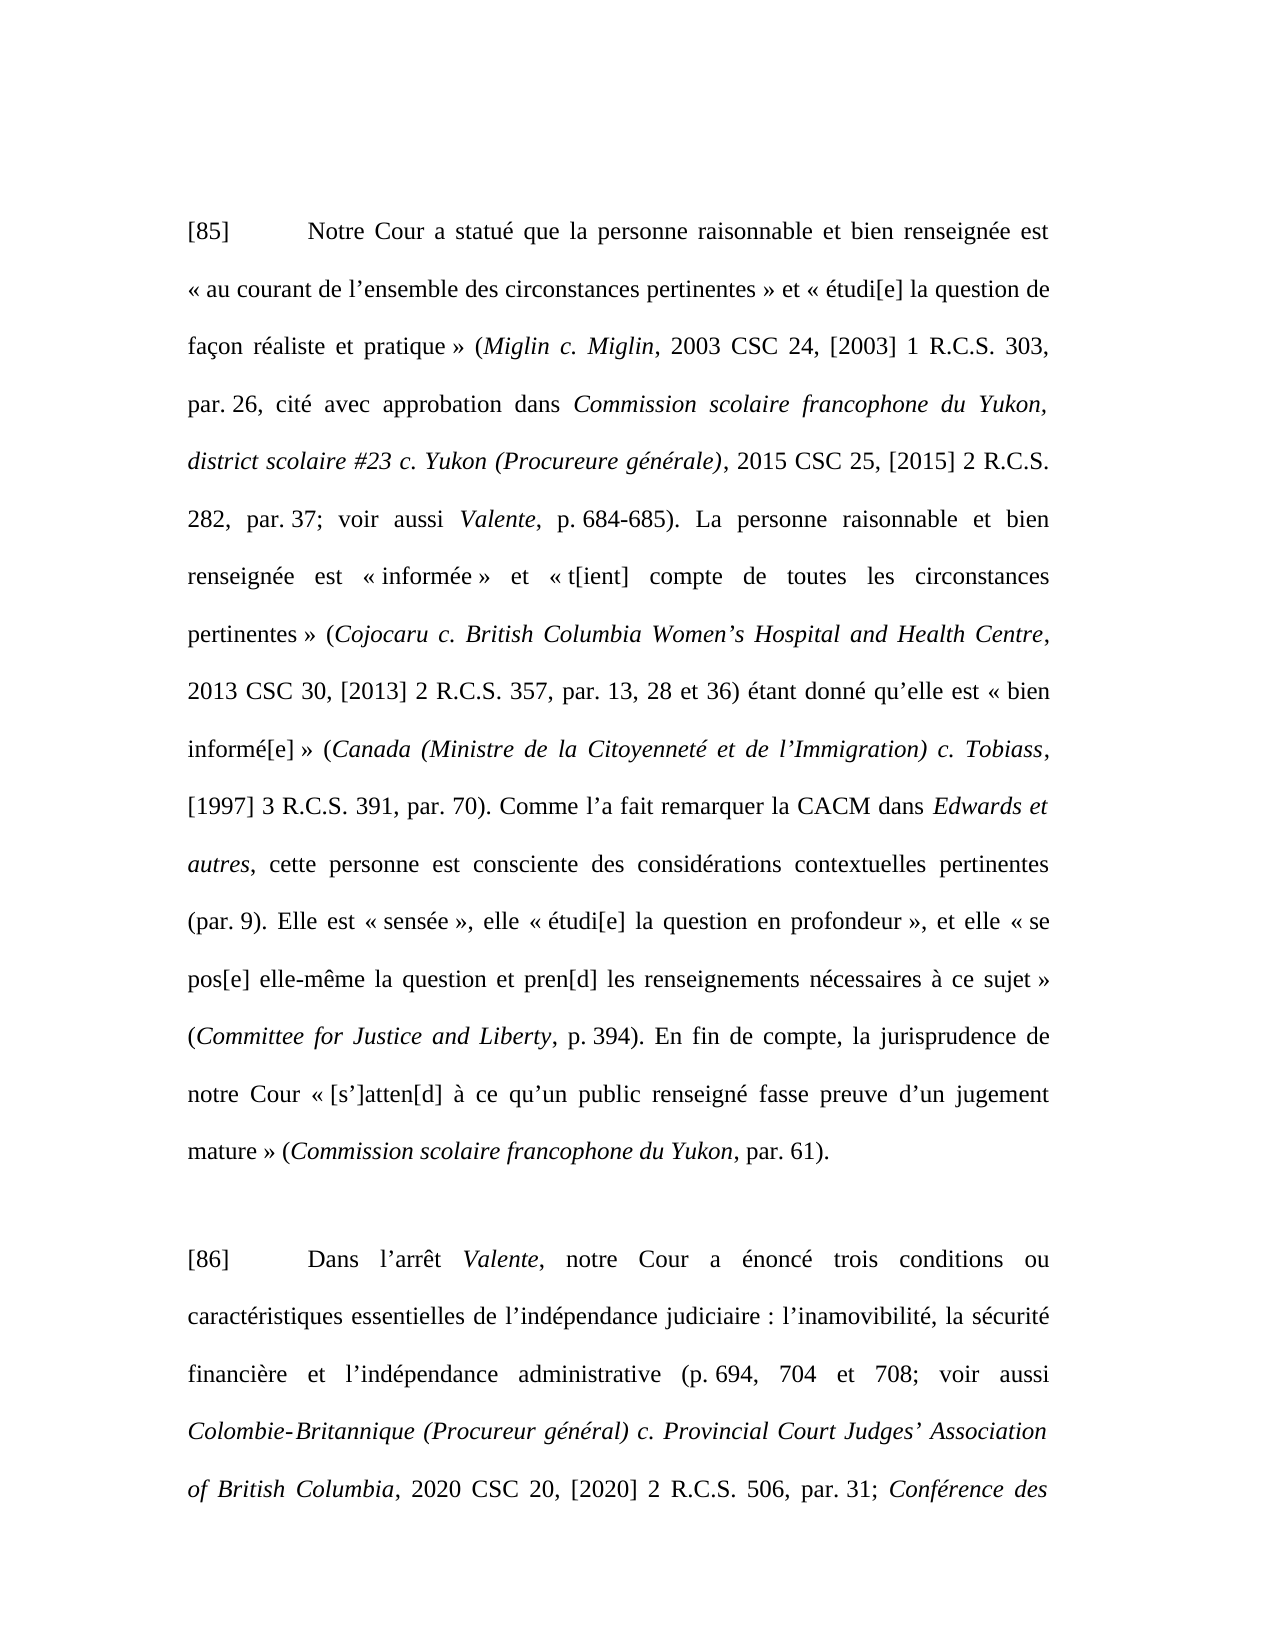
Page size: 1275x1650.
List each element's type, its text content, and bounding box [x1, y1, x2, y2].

text Notre Cour a statué que la personne raisonnable et bien renseignée est « au courant de l’ensemble des circonstances pertinentes » et « étudi[e] la question de façon réaliste et pratique » (Miglin c. Miglin, 2003 CSC 24, [2003] 1 R.C.S. 303, par. 26, cité avec approbation dans Commission scolaire francophone du Yukon, district scolaire #23 c. Yukon (Procureure générale), 2015 CSC 25, [2015] 2 R.C.S. 282, par. 37; voir aussi Valente, p. 684-685). La personne raisonnable et bien renseignée est « informée » et « t[ient] compte de toutes les circonstances pertinentes » (Cojocaru c. British Columbia Women’s Hospital and Health Centre, 2013 CSC 30, [2013] 2 R.C.S. 357, par. 13, 28 et 36) étant donné qu’elle est « bien informé[e] » (Canada (Ministre de la Citoyenneté et de l’Immigration) c. Tobiass, [1997] 3 R.C.S. 391, par. 70). Comme l’a fait remarquer la CACM dans Edwards et autres, cette personne est consciente des considérations contextuelles pertinentes (par. 9). Elle est « sensée », elle « étudi[e] la question en profondeur », et elle « se pos[e] elle-même la question et pren[d] les renseignements nécessaires à ce sujet » (Committee for Justice and Liberty, p. 394). En fin de compte, la jurisprudence de notre Cour « [s’]atten[d] à ce qu’un public renseigné fasse preuve d’un jugement mature » (Commission scolaire francophone du Yukon, par. 61). [187, 216, 1050, 1165]
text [187, 1244, 1050, 1503]
